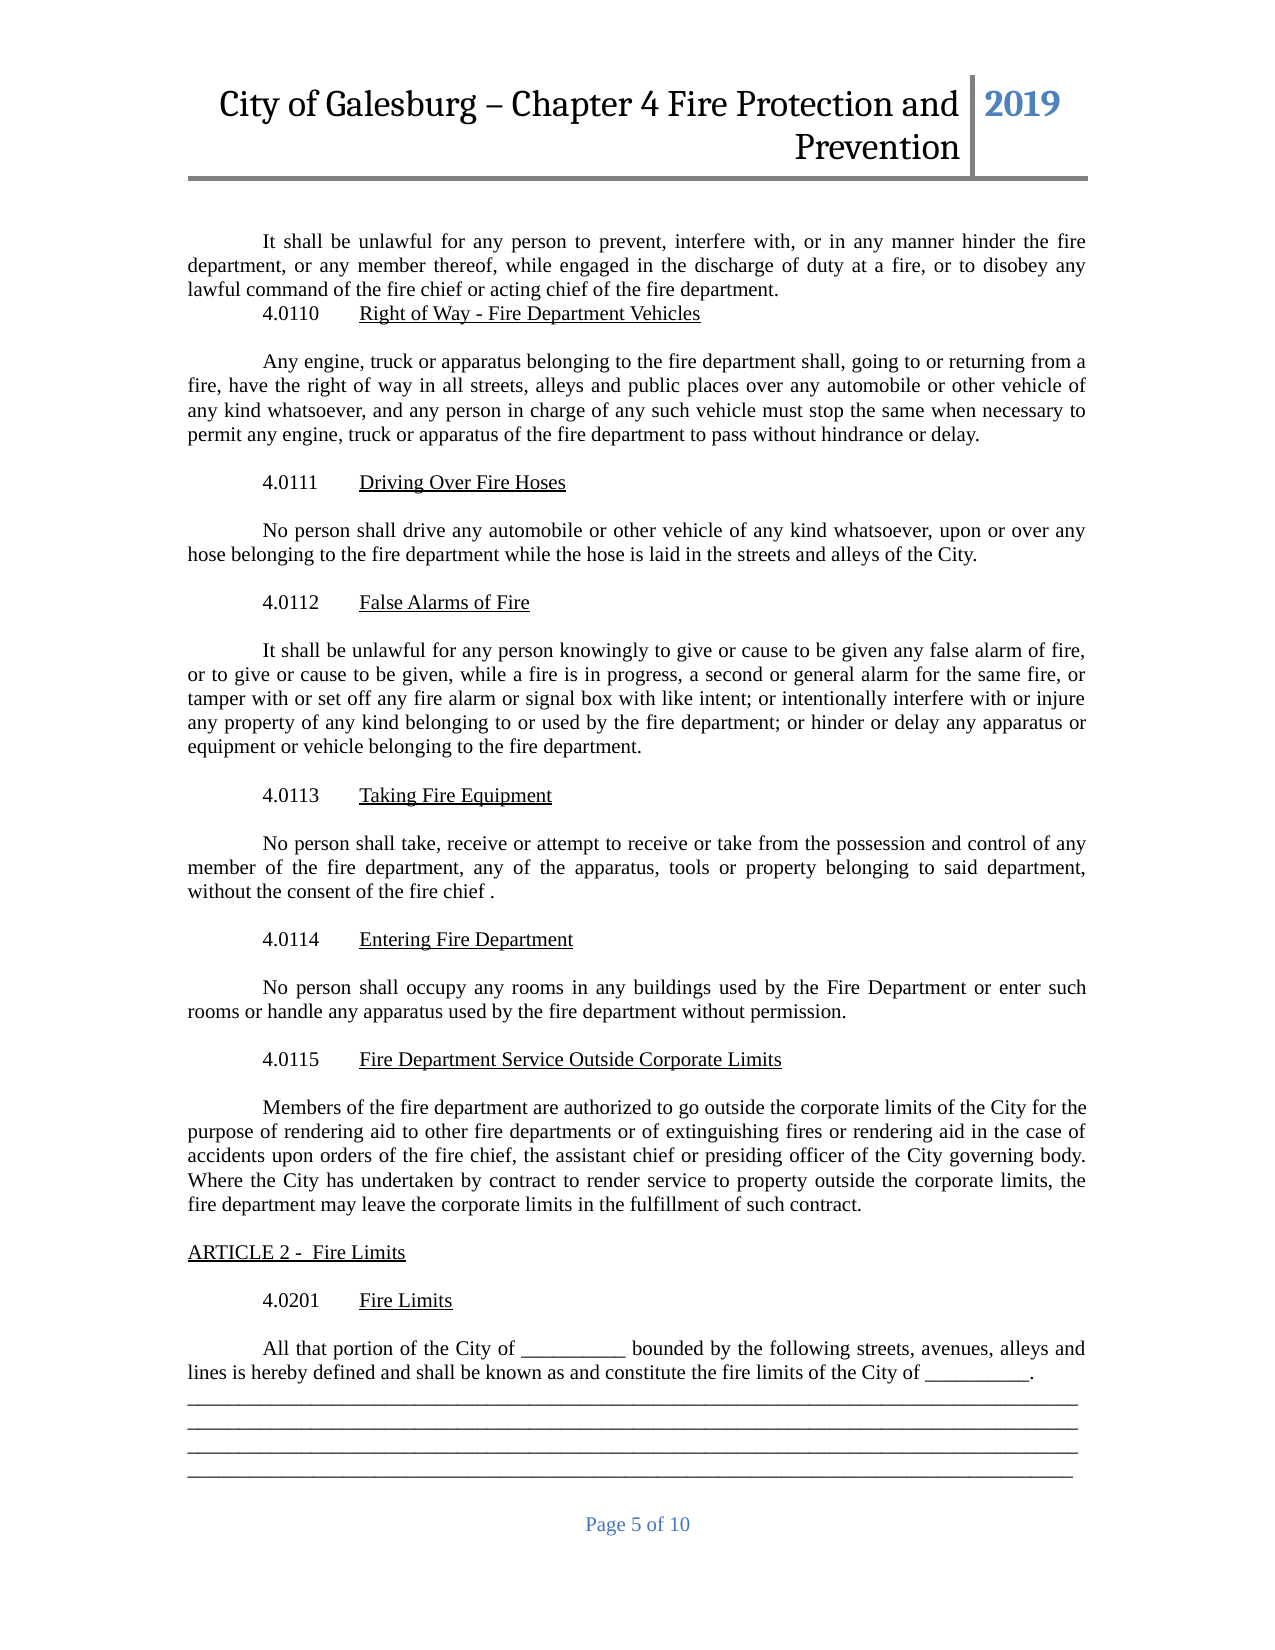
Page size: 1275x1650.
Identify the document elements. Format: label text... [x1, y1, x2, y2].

text No person shall occupy any rooms in any buildings used by the Fire Department or enter such rooms or handle any apparatus used by the fire department without permission. [187, 975, 1087, 1023]
text 4.0201 Fire Limits [187, 1288, 1087, 1312]
text 4.0111 Driving Over Fire Hoses [187, 470, 1087, 494]
text No person shall take, receive or attempt to receive or take from the possession and control of any member of the fire department, any of the apparatus, tools or property belonging to said department, without the consent of the fire chief . [187, 831, 1087, 903]
text Any engine, truck or apparatus belonging to the fire department shall, going to or returning from a fire, have the right of way in all streets, alleys and public places over any automobile or other vehicle of any kind whatsoever, and any person in charge of any such vehicle must stop the same when necessary to permit any engine, truck or apparatus of the fire department to pass without hindrance or delay. [187, 349, 1087, 446]
text 4.0113 Taking Fire Equipment [187, 782, 1087, 807]
text Members of the fire department are authorized to go outside the corporate limits of the City for the purpose of rendering aid to other fire departments or of extinguishing fires or rendering aid in the case of accidents upon orders of the fire chief, the assistant chief or presiding officer of the City governing body. Where the City has undertaken by contract to render service to property outside the corporate limits, the fire department may leave the corporate limits in the fulfillment of such contract. [187, 1095, 1087, 1216]
text 4.0112 False Alarms of Fire [187, 590, 1087, 614]
text 4.0115 Fire Department Service Outside Corporate Limits [187, 1047, 1087, 1071]
text _____________________________________________________________________________________ [187, 1432, 1087, 1480]
text ARTICLE 2 - Fire Limits [187, 1240, 1087, 1264]
text No person shall drive any automobile or other vehicle of any kind whatsoever, upon or over any hose belonging to the fire department while the hose is laid in the streets and alleys of the City. [187, 518, 1087, 566]
text It shall be unlawful for any person knowingly to give or cause to be given any false alarm of fire, or to give or cause to be given, while a fire is in progress, a second or general alarm for the same fire, or tamper with or set off any fire alarm or signal box with like intent; or intentionally interfere with or injure any property of any kind belonging to or used by the fire department; or hinder or delay any apparatus or equipment or vehicle belonging to the fire department. [187, 638, 1087, 758]
text All that portion of the City of __________ bounded by the following streets, avenues, alleys and lines is hereby defined and shall be known as and constitute the fire limits of the City of __________. [187, 1336, 1087, 1384]
text 4.0110 Right of Way - Fire Department Vehicles [187, 301, 1087, 325]
text 4.0114 Entering Fire Department [187, 927, 1087, 951]
text It shall be unlawful for any person to prevent, interfere with, or in any manner hinder the fire department, or any member thereof, while engaged in the discharge of duty at a fire, or to disobey any lawful command of the fire chief or acting chief of the fire department. [187, 229, 1087, 301]
